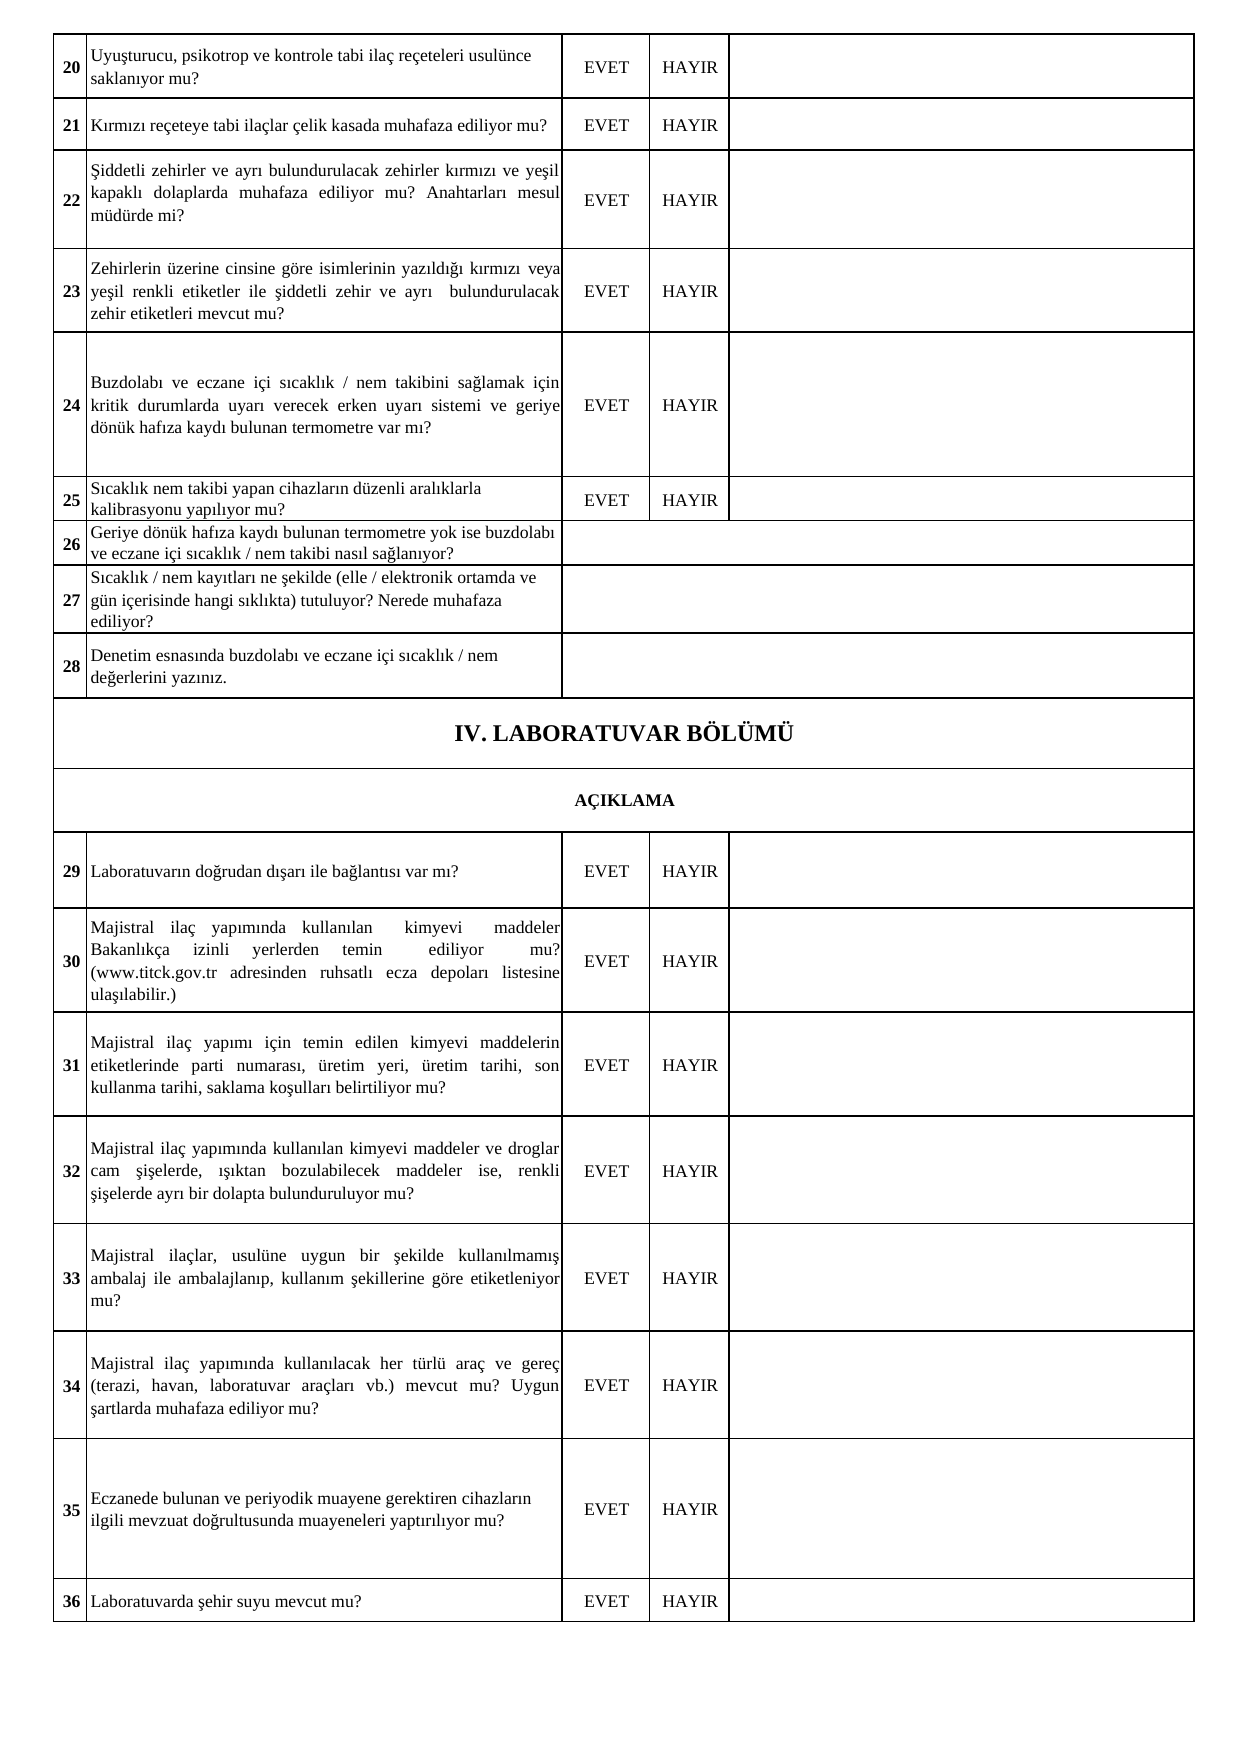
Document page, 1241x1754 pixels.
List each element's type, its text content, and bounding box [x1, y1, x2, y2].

table_cell HAYIR [650, 1013, 728, 1115]
table_cell Laboratuvarın doğrudan dışarı ile bağlantısı var mı? [87, 833, 561, 907]
table_cell HAYIR [650, 151, 728, 247]
table_cell HAYIR [650, 477, 728, 520]
table_cell IV. LABORATUVAR BÖLÜMÜ [54, 699, 1193, 767]
table_cell [730, 1579, 1193, 1621]
table_cell [730, 249, 1193, 331]
table_cell HAYIR [650, 99, 728, 149]
table_cell [730, 1117, 1193, 1223]
table_cell AÇIKLAMA [54, 769, 1193, 831]
table_cell [730, 1332, 1193, 1437]
table_cell HAYIR [650, 833, 728, 907]
table_cell [563, 521, 1193, 564]
table_cell [730, 1224, 1193, 1330]
table_cell [730, 151, 1193, 247]
table_cell Buzdolabı ve eczane içi sıcaklık / nem takibini sağlamak için kritik durumlarda uyarı verecek erken uyarı sistemi ve geriye dönük hafıza kaydı bulunan termometre var mı? [87, 333, 561, 476]
table_cell 29 [54, 833, 86, 907]
table_header [730, 35, 1193, 97]
table_cell 32 [54, 1117, 86, 1223]
table_cell 36 [54, 1579, 86, 1621]
table_cell Majistral ilaçlar, usulüne uygun bir şekilde kullanılmamış ambalaj ile ambalajlanıp, kullanım şekillerine göre etiketleniyor mu? [87, 1224, 561, 1330]
table_cell 30 [54, 909, 86, 1011]
table_cell Zehirlerin üzerine cinsine göre isimlerinin yazıldığı kırmızı veya yeşil renkli etiketler ile şiddetli zehir ve ayrı bulundurulacak zehir etiketleri mevcut mu? [87, 249, 561, 331]
table_cell 31 [54, 1013, 86, 1115]
table_cell 22 [54, 151, 86, 247]
table_cell [730, 99, 1193, 149]
table_cell 28 [54, 634, 86, 697]
table_cell Denetim esnasında buzdolabı ve eczane içi sıcaklık / nem değerlerini yazınız. [87, 634, 561, 697]
table_cell EVET [563, 833, 649, 907]
table_header EVET [563, 35, 649, 97]
table_cell HAYIR [650, 1579, 728, 1621]
table_header Uyuşturucu, psikotrop ve kontrole tabi ilaç reçeteleri usulünce saklanıyor mu? [87, 35, 561, 97]
table_cell EVET [563, 477, 649, 520]
table_cell Majistral ilaç yapımında kullanılacak her türlü araç ve gereç (terazi, havan, laboratuvar araçları vb.) mevcut mu? Uygun şartlarda muhafaza ediliyor mu? [87, 1332, 561, 1437]
table_cell 21 [54, 99, 86, 149]
table_cell 23 [54, 249, 86, 331]
table_cell EVET [563, 99, 649, 149]
table_cell Sıcaklık / nem kayıtları ne şekilde (elle / elektronik ortamda ve gün içerisinde hangi sıklıkta) tutuluyor? Nerede muhafaza ediliyor? [87, 566, 561, 632]
table_cell EVET [563, 151, 649, 247]
table_cell EVET [563, 333, 649, 476]
table_cell [563, 566, 1193, 632]
table_cell [730, 477, 1193, 520]
table_cell Majistral ilaç yapımında kullanılan kimyevi maddeler Bakanlıkça izinli yerlerden temin ediliyor mu? (www.titck.gov.tr adresinden ruhsatlı ecza depoları listesine ulaşılabilir.) [87, 909, 561, 1011]
table_cell EVET [563, 1013, 649, 1115]
table_cell 25 [54, 477, 86, 520]
table_cell 24 [54, 333, 86, 476]
table_cell [730, 1439, 1193, 1578]
table_cell EVET [563, 909, 649, 1011]
table_cell 33 [54, 1224, 86, 1330]
table_cell HAYIR [650, 1439, 728, 1578]
table_cell [730, 833, 1193, 907]
table_cell HAYIR [650, 1117, 728, 1223]
table_cell [730, 1013, 1193, 1115]
table_cell [563, 634, 1193, 697]
table_header 20 [54, 35, 86, 97]
table_cell HAYIR [650, 909, 728, 1011]
table_cell HAYIR [650, 1224, 728, 1330]
table_cell HAYIR [650, 333, 728, 476]
table_cell [730, 333, 1193, 476]
table_cell 26 [54, 521, 86, 564]
table_cell Majistral ilaç yapımı için temin edilen kimyevi maddelerin etiketlerinde parti numarası, üretim yeri, üretim tarihi, son kullanma tarihi, saklama koşulları belirtiliyor mu? [87, 1013, 561, 1115]
table_cell EVET [563, 1439, 649, 1578]
table_cell Şiddetli zehirler ve ayrı bulundurulacak zehirler kırmızı ve yeşil kapaklı dolaplarda muhafaza ediliyor mu? Anahtarları mesul müdürde mi? [87, 151, 561, 247]
table_cell [730, 909, 1193, 1011]
table_cell EVET [563, 249, 649, 331]
table_header HAYIR [650, 35, 728, 97]
table_cell Eczanede bulunan ve periyodik muayene gerektiren cihazların ilgili mevzuat doğrultusunda muayeneleri yaptırılıyor mu? [87, 1439, 561, 1578]
table_cell EVET [563, 1332, 649, 1437]
table_cell HAYIR [650, 249, 728, 331]
table_cell Geriye dönük hafıza kaydı bulunan termometre yok ise buzdolabı ve eczane içi sıcaklık / nem takibi nasıl sağlanıyor? [87, 521, 561, 564]
table_cell EVET [563, 1224, 649, 1330]
table_cell Kırmızı reçeteye tabi ilaçlar çelik kasada muhafaza ediliyor mu? [87, 99, 561, 149]
table_cell Laboratuvarda şehir suyu mevcut mu? [87, 1579, 561, 1621]
table_cell EVET [563, 1117, 649, 1223]
table_cell 35 [54, 1439, 86, 1578]
table_cell Sıcaklık nem takibi yapan cihazların düzenli aralıklarla kalibrasyonu yapılıyor mu? [87, 477, 561, 520]
table_cell Majistral ilaç yapımında kullanılan kimyevi maddeler ve droglar cam şişelerde, ışıktan bozulabilecek maddeler ise, renkli şişelerde ayrı bir dolapta bulunduruluyor mu? [87, 1117, 561, 1223]
table_cell EVET [563, 1579, 649, 1621]
table_cell 27 [54, 566, 86, 632]
table_cell 34 [54, 1332, 86, 1437]
table_cell HAYIR [650, 1332, 728, 1437]
